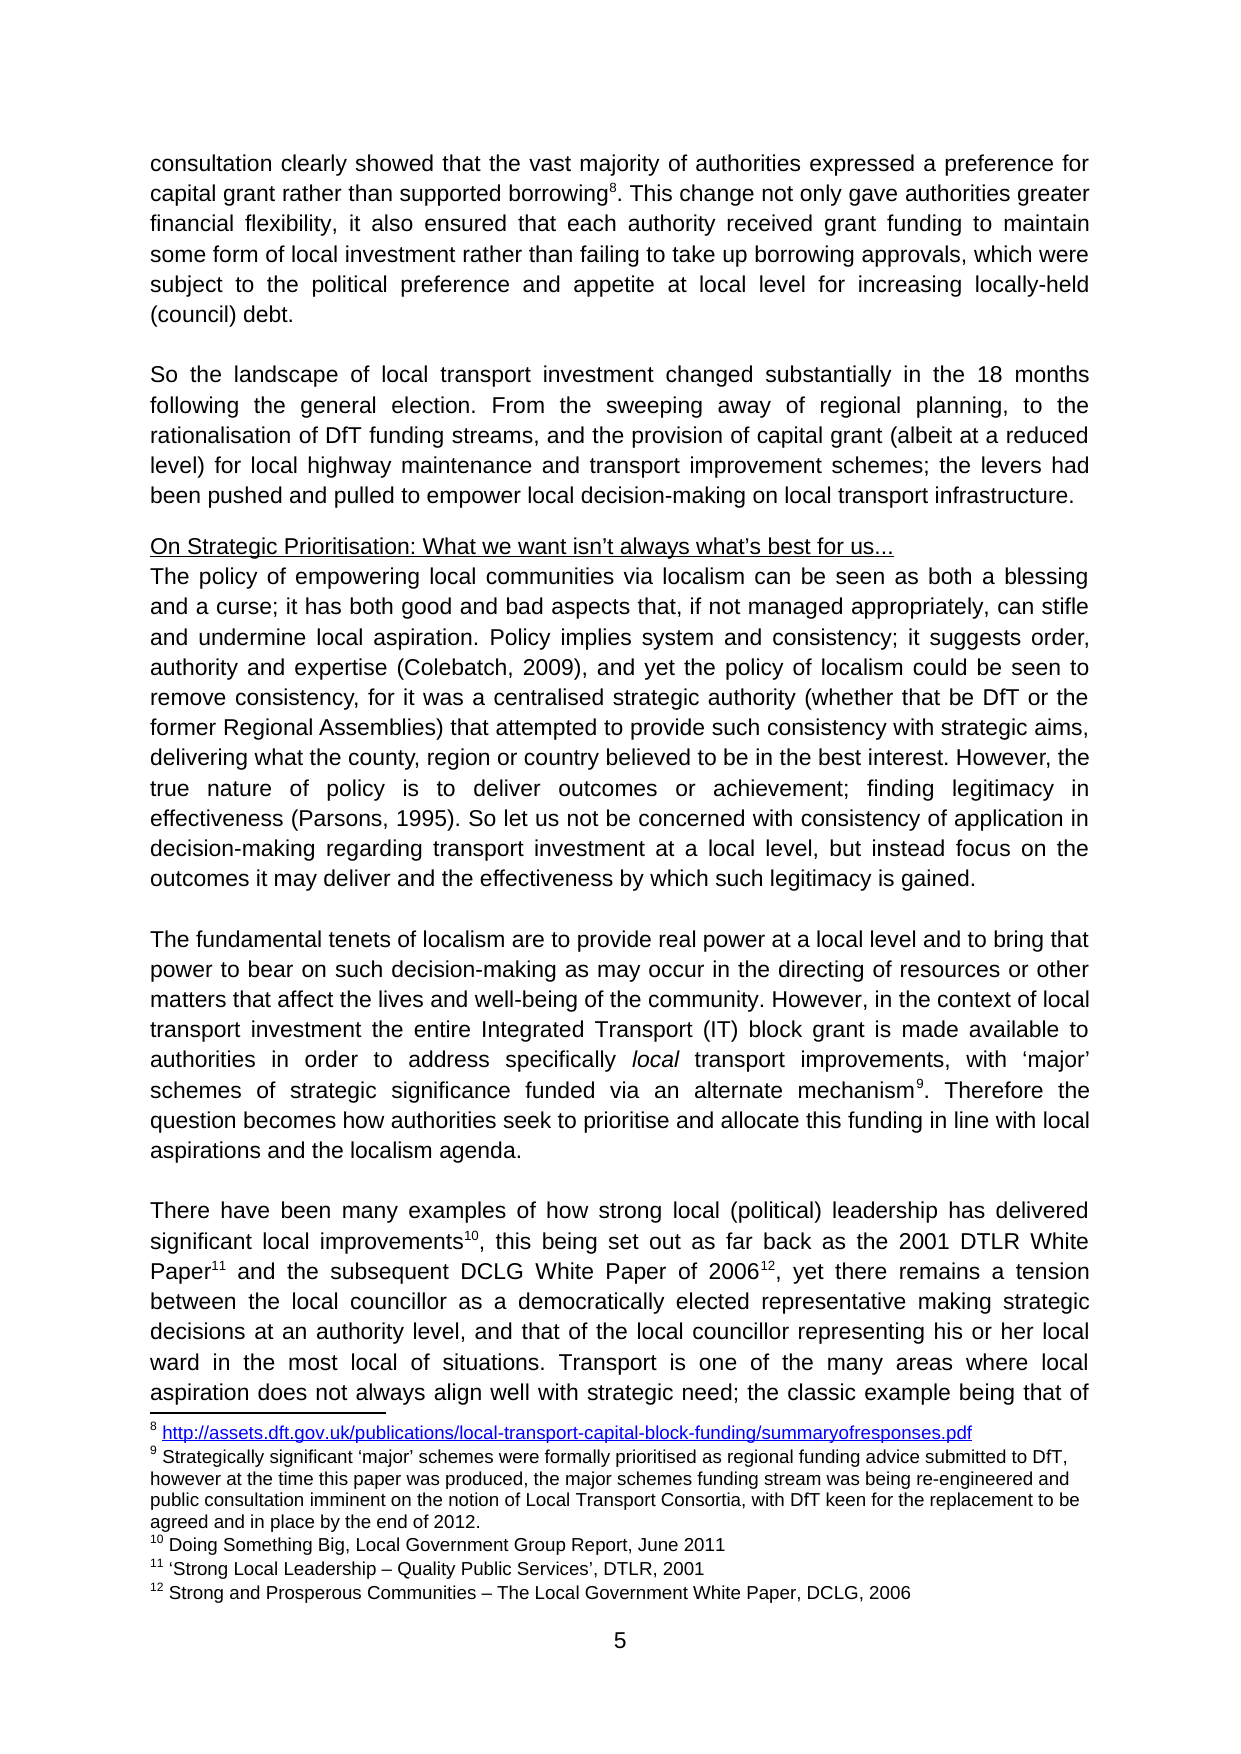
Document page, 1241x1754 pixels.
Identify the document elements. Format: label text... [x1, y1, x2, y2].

text So the landscape of local transport investment changed substantially in the 18 months following the general election. From the sweeping away of regional planning, to the rationalisation of DfT funding streams, and the provision of capital grant (albeit at a reduced level) for local highway maintenance and transport improvement schemes; the levers had been pushed and pulled to empower local decision-making on local transport infrastructure. [150, 361, 1090, 509]
subtitle On Strategic Prioritisation: What we want isn’t always what’s best for us... [150, 533, 1090, 560]
text The fundamental tenets of localism are to provide real power at a local level and to bring that power to bear on such decision-making as may occur in the directing of resources or other matters that affect the lives and well-being of the community. However, in the context of local transport investment the entire Integrated Transport (IT) block grant is made available to authorities in order to address specifically local transport improvements, with ‘major’ schemes of strategic significance funded via an alternate mechanism. Therefore the question becomes how authorities seek to prioritise and allocate this funding in line with local aspirations and the localism agenda. [150, 926, 1090, 1163]
text The policy of empowering local communities via localism can be seen as both a blessing and a curse; it has both good and bad aspects that, if not managed appropriately, can stifle and undermine local aspiration. Policy implies system and consistency; it suggests order, authority and expertise (Colebatch, 2009), and yet the policy of localism could be seen to remove consistency, for it was a centralised strategic authority (whether that be DfT or the former Regional Assemblies) that attempted to provide such consistency with strategic aims, delivering what the county, region or country believed to be in the best interest. However, the true nature of policy is to deliver outcomes or achievement; finding legitimacy in effectiveness (Parsons, 1995). So let us not be concerned with consistency of application in decision-making regarding transport investment at a local level, but instead focus on the outcomes it may deliver and the effectiveness by which such legitimacy is gained. [150, 563, 1090, 891]
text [150, 1197, 1090, 1405]
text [150, 150, 1090, 327]
